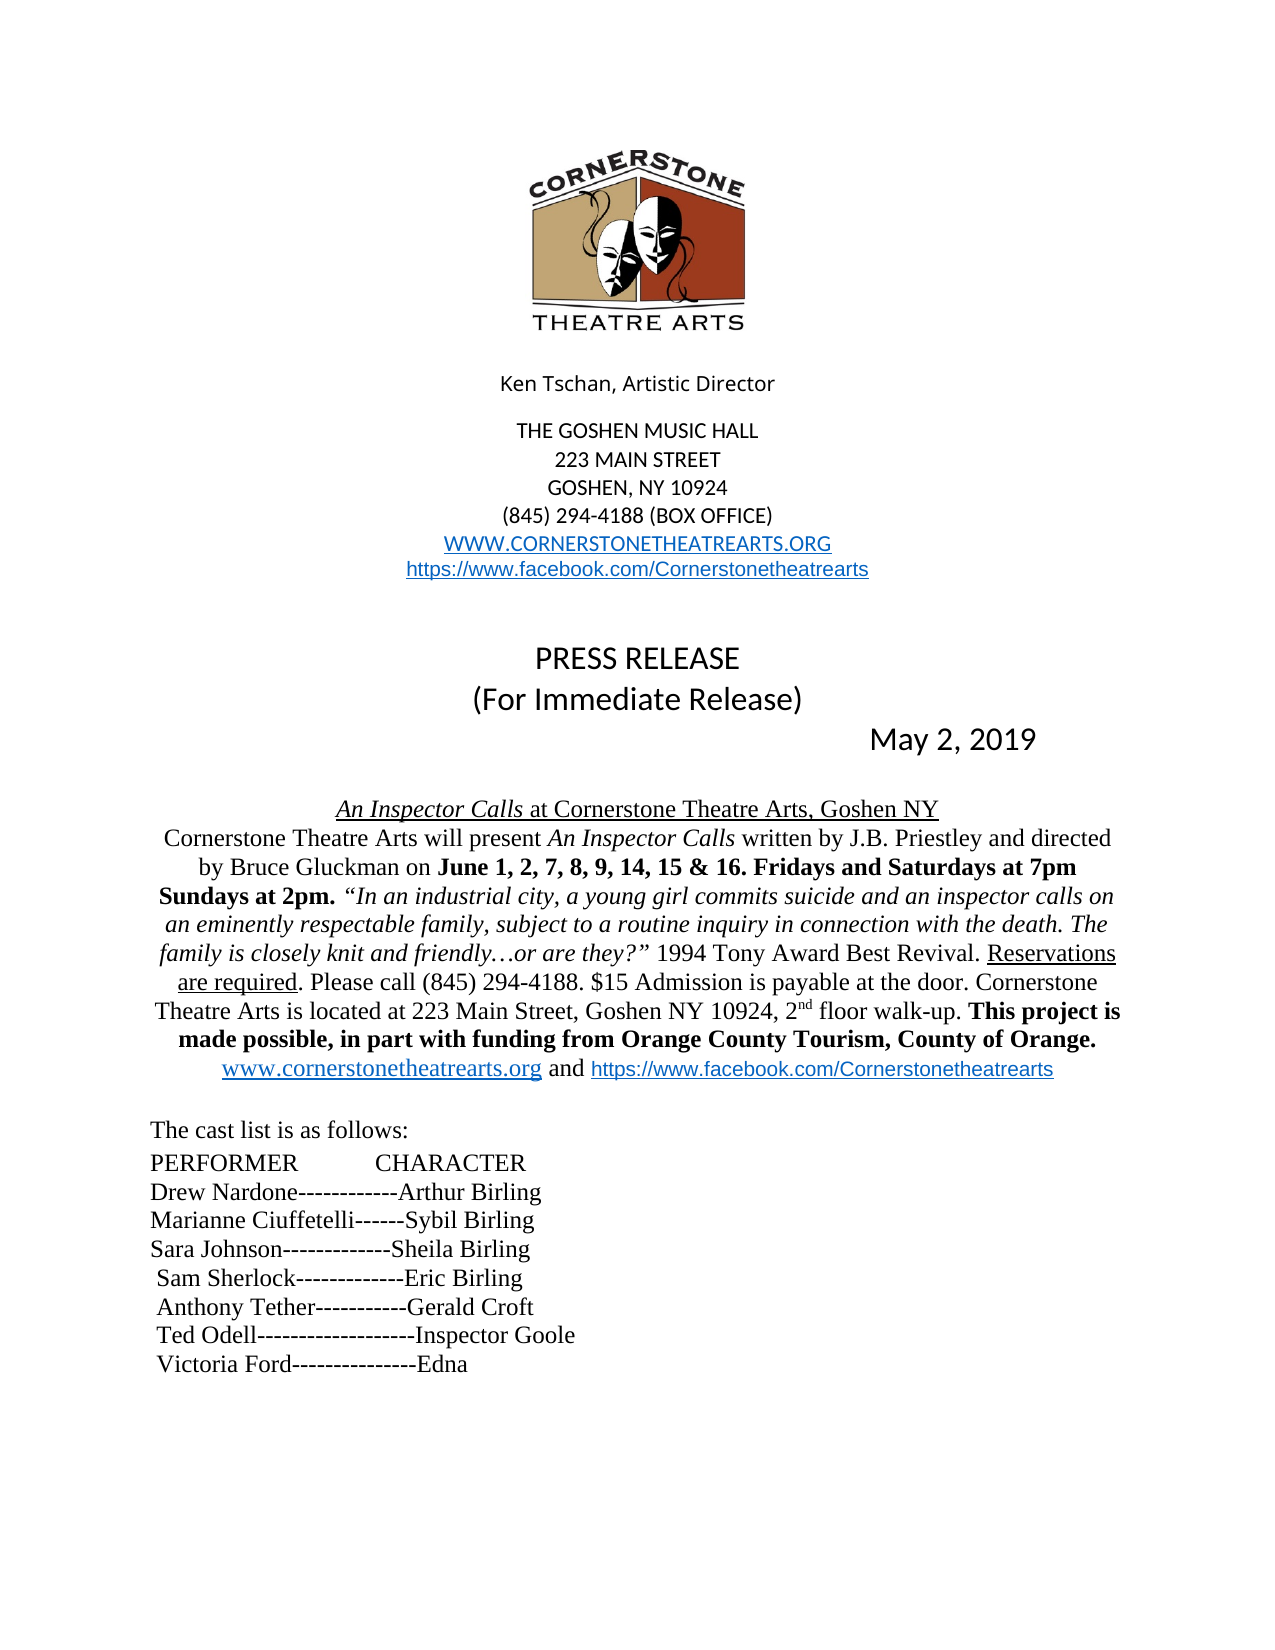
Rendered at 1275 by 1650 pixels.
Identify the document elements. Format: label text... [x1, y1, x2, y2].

text Ken Tschan, Artistic Director [150, 369, 1125, 398]
text PERFORMER CHARACTER [150, 1148, 1125, 1177]
text Cornerstone Theatre Arts will present An Inspector Calls written by J.B. Priestley and directed by Bruce Gluckman on June 1, 2, 7, 8, 9, 14, 15 & 16. Fridays and Saturdays at 7pm Sundays at 2pm. “In an industrial city, a young girl commits suicide and an inspector calls on an eminently respectable family, subject to a routine inquiry in connection with the death. The family is closely knit and friendly…or are they?” 1994 Tony Award Best Revival. Reservations are required. Please call (845) 294-4188. $15 Admission is payable at the door. Cornerstone Theatre Arts is located at 223 Main Street, Goshen NY 10924, 2nd floor walk-up. This project is made possible, in part with funding from Orange County Tourism, County of Orange. www.cornerstonetheatrearts.org and https://www.facebook.com/Cornerstonetheatrearts [150, 823, 1125, 1082]
text https://www.facebook.com/Cornerstonetheatrearts [150, 557, 1125, 581]
text May 2, 2019 [150, 718, 1125, 759]
text (845) 294-4188 (BOX OFFICE) [150, 501, 1125, 529]
text 223 MAIN STREET [150, 445, 1125, 473]
text The cast list is as follows: [150, 1115, 1125, 1144]
text GOSHEN, NY 10924 [150, 473, 1125, 501]
text PRESS RELEASE [150, 637, 1125, 677]
text THE GOSHEN MUSIC HALL [150, 417, 1125, 445]
text An Inspector Calls at Cornerstone Theatre Arts, Goshen NY [150, 794, 1125, 823]
text WWW.CORNERSTONETHEATREARTS.ORG [150, 529, 1125, 557]
text (For Immediate Release) [150, 677, 1125, 718]
text Sara Johnson-------------Sheila Birling Sam Sherlock-------------Eric Birling Anthony Tether-----------Gerald Croft Ted Odell-------------------Inspector Goole Victoria Ford---------------Edna [150, 1234, 1125, 1406]
text Drew Nardone------------Arthur Birling Marianne Ciuffetelli------Sybil Birling [150, 1177, 1125, 1234]
picture [525, 150, 750, 351]
